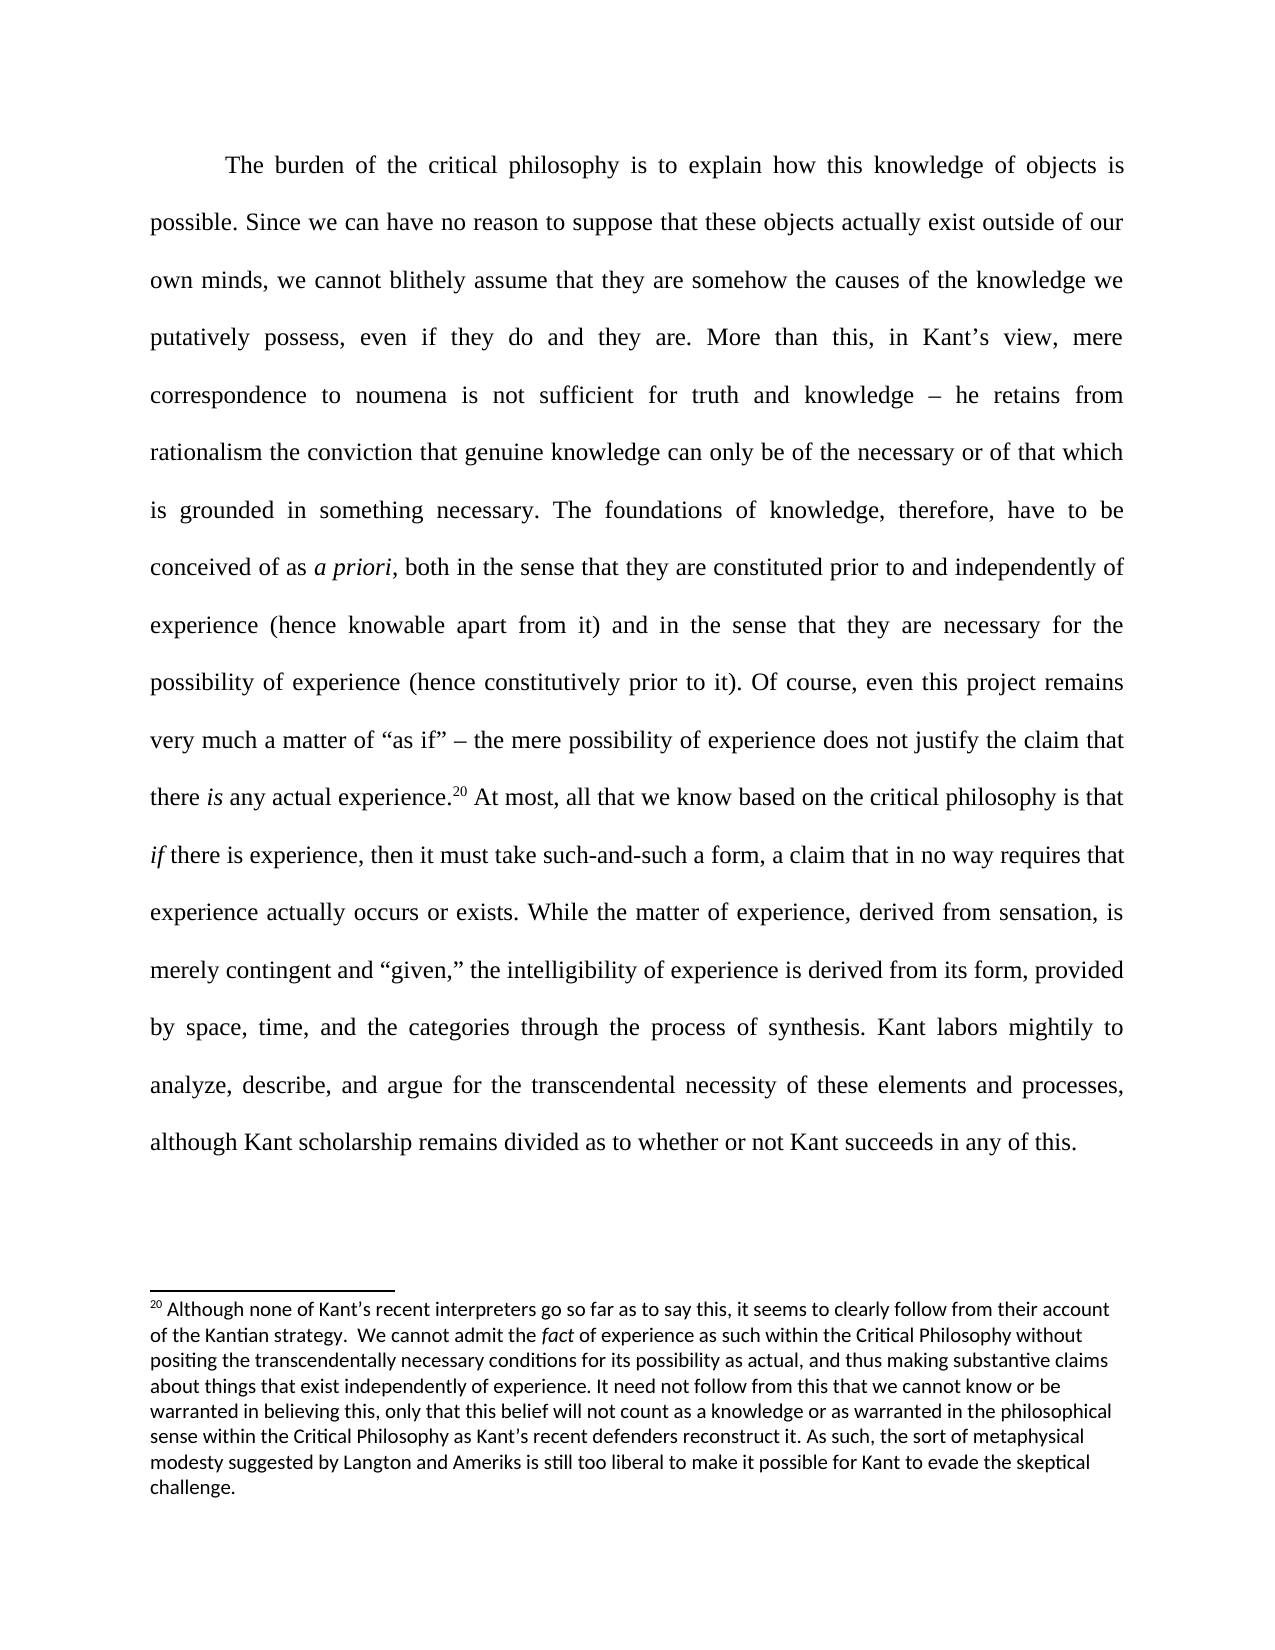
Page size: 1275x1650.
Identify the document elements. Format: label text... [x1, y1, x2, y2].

text The burden of the critical philosophy is to explain how this knowledge of objects is possible. Since we can have no reason to suppose that these objects actually exist outside of our own minds, we cannot blithely assume that they are somehow the causes of the knowledge we putatively possess, even if they do and they are. More than this, in Kant’s view, mere correspondence to noumena is not sufficient for truth and knowledge – he retains from rationalism the conviction that genuine knowledge can only be of the necessary or of that which is grounded in something necessary. The foundations of knowledge, therefore, have to be conceived of as a priori, both in the sense that they are constituted prior to and independently of experience (hence knowable apart from it) and in the sense that they are necessary for the possibility of experience (hence constitutively prior to it). Of course, even this project remains very much a matter of “as if” – the mere possibility of experience does not justify the claim that there is any actual experience. At most, all that we know based on the critical philosophy is that if there is experience, then it must take such-and-such a form, a claim that in no way requires that experience actually occurs or exists. While the matter of experience, derived from sensation, is merely contingent and “given,” the intelligibility of experience is derived from its form, provided by space, time, and the categories through the process of synthesis. Kant labors mightily to analyze, describe, and argue for the transcendental necessity of these elements and processes, although Kant scholarship remains divided as to whether or not Kant succeeds in any of this. [150, 150, 1125, 1156]
